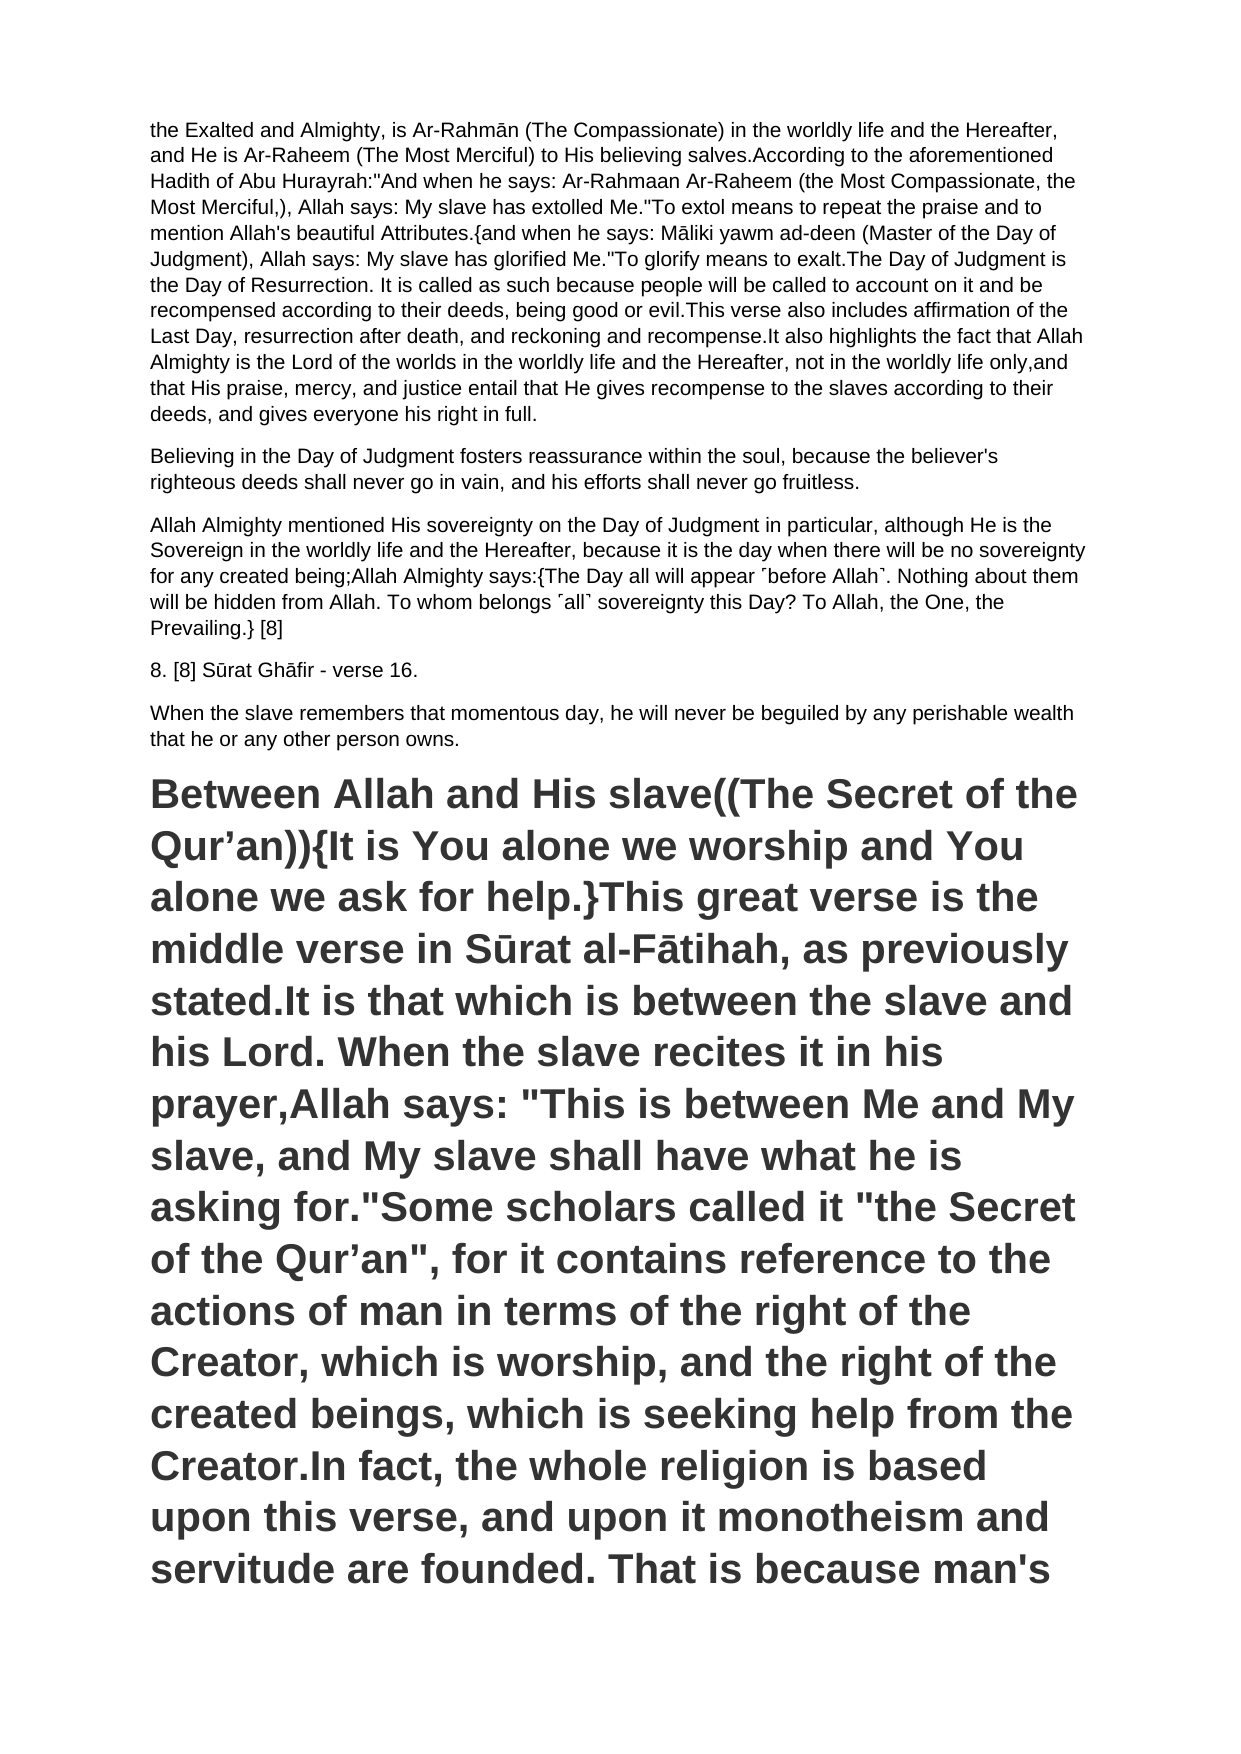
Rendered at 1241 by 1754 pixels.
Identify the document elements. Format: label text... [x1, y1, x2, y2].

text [150, 117, 1090, 426]
text When the slave remembers that momentous day, he will never be beguiled by any perishable wealth that he or any other person owns. [150, 701, 1090, 751]
text 8. [8] Sūrat Ghāfir - verse 16. [150, 658, 1090, 682]
text Believing in the Day of Judgment fosters reassurance within the soul, because the believer's righteous deeds shall never go in vain, and his efforts shall never go fruitless. [150, 444, 1090, 494]
text Allah Almighty mentioned His sovereignty on the Day of Judgment in particular, although He is the Sovereign in the worldly life and the Hereafter, because it is the day when there will be no sovereignty for any created being;Allah Almighty says:{The Day all will appear ˹before Allah˺. Nothing about them will be hidden from Allah. To whom belongs ˹all˺ sovereignty this Day? To Allah, the One, the Prevailing.} [8] [150, 512, 1090, 640]
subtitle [150, 769, 1090, 1592]
